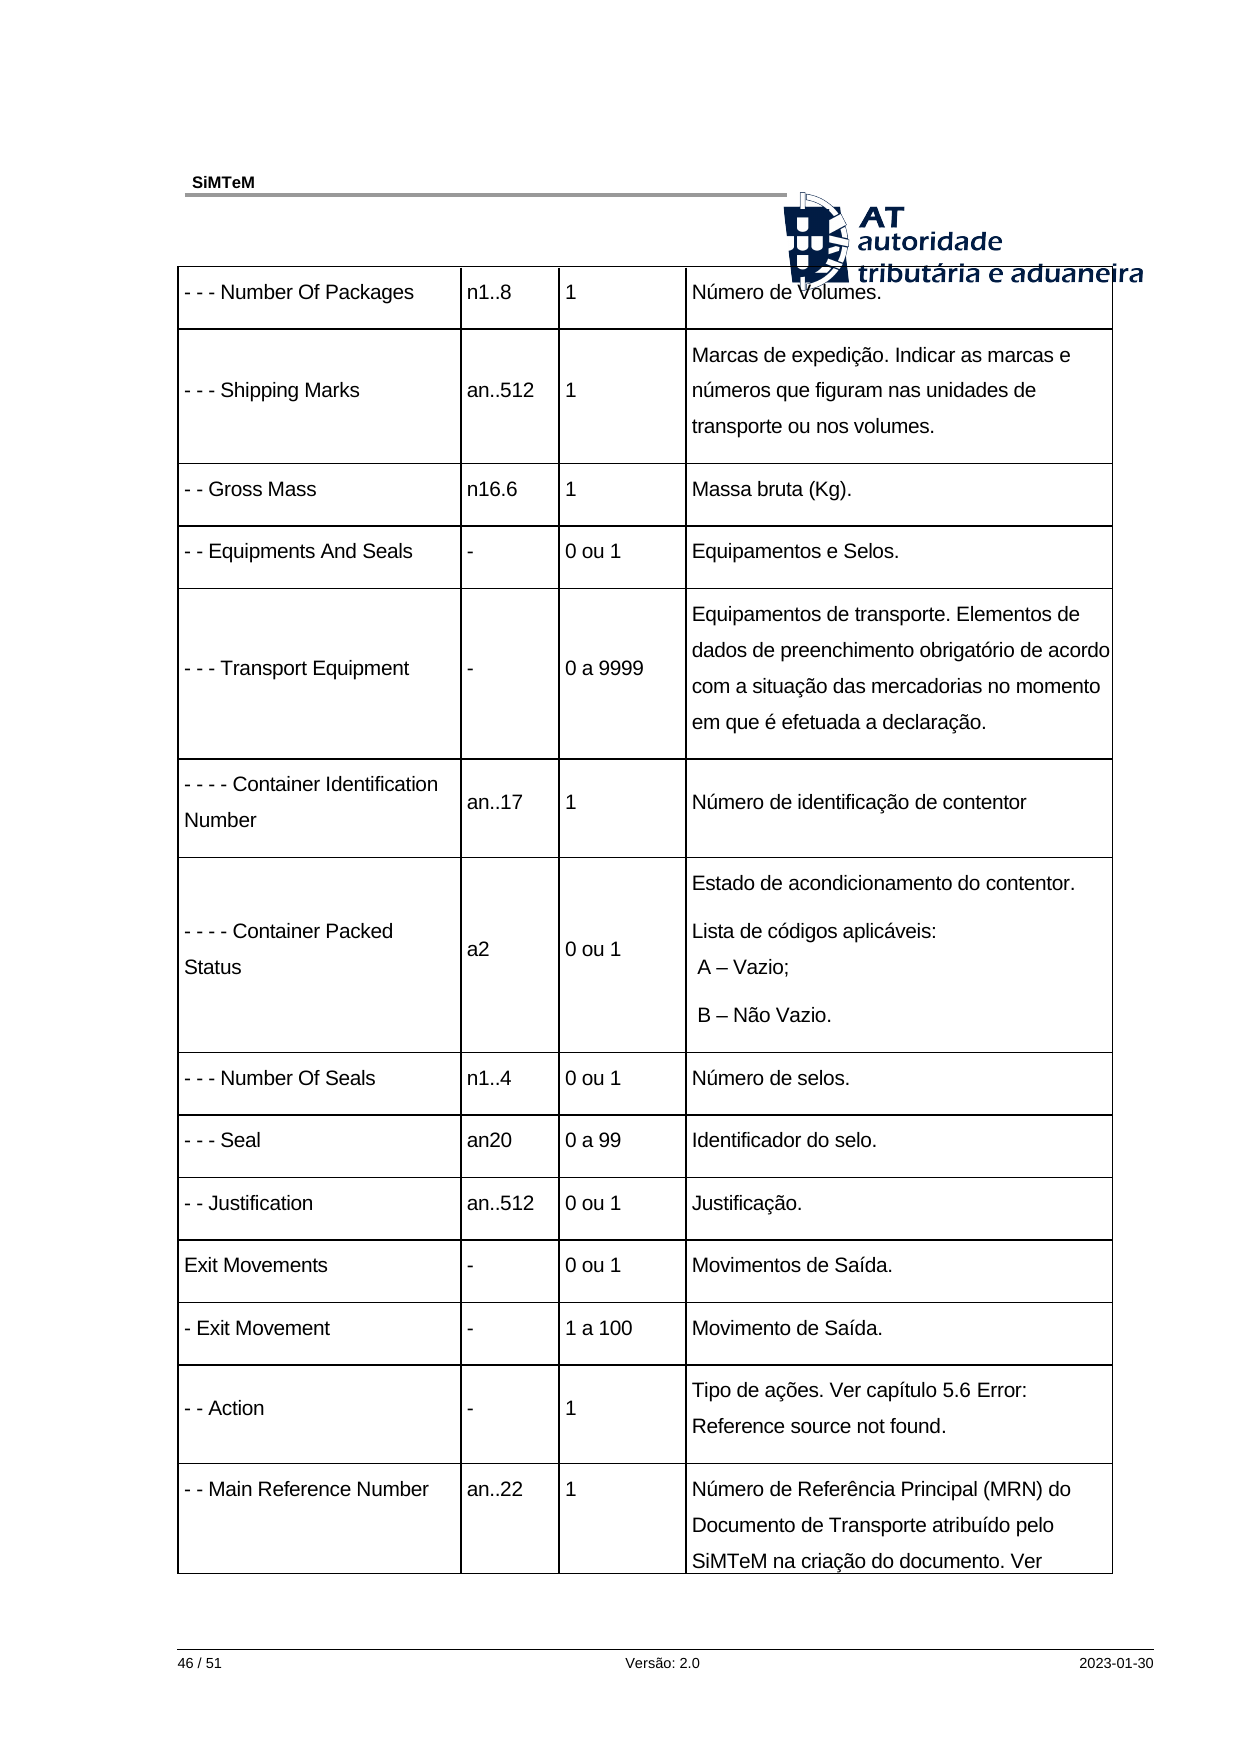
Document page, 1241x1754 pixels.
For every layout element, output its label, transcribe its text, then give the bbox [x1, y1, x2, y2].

table_cell an..17 [462, 760, 558, 856]
table_cell 0 ou 1 [560, 527, 685, 588]
table_cell - - - Number Of Seals [179, 1053, 460, 1114]
table_cell 0 a 9999 [560, 589, 685, 758]
table_cell - - Equipments And Seals [179, 527, 460, 588]
table_cell - [462, 1303, 558, 1364]
table_cell an..512 [462, 330, 558, 463]
table_cell - - Action [179, 1366, 460, 1463]
table_cell Número de Volumes. [687, 267, 1112, 328]
table_cell 0 ou 1 [560, 1053, 685, 1114]
table_cell a2 [462, 858, 558, 1052]
table_cell n16.6 [462, 464, 558, 525]
table_cell - - Justification [179, 1178, 460, 1239]
table_cell Número de identificação de contentor [687, 760, 1112, 856]
table_cell 1 [560, 464, 685, 525]
table_cell 1 a 100 [560, 1303, 685, 1364]
table_cell an..22 [462, 1464, 558, 1573]
table_cell - - - Transport Equipment [179, 589, 460, 758]
table_cell Marcas de expedição. Indicar as marcas e números que figuram nas unidades de transporte ou nos volumes. [687, 330, 1112, 463]
table_cell n1..4 [462, 1053, 558, 1114]
table_cell - - - Seal [179, 1116, 460, 1177]
table_cell - [462, 1241, 558, 1302]
table_cell n1..8 [462, 267, 559, 328]
table_cell Número de selos. [687, 1053, 1112, 1114]
table_cell Exit Movements [179, 1241, 460, 1302]
table_cell 1 [560, 760, 685, 856]
table_cell 0 ou 1 [560, 1178, 685, 1239]
table_cell - - Gross Mass [179, 464, 460, 525]
table_cell Estado de acondicionamento do contentor. Lista de códigos aplicáveis: A – Vazio; B – Não Vazio. [687, 858, 1112, 1052]
table_cell Movimentos de Saída. [687, 1241, 1112, 1302]
table_cell an..512 [462, 1178, 558, 1239]
table_cell Movimento de Saída. [687, 1303, 1112, 1364]
table_cell - [462, 1366, 558, 1463]
table_cell Equipamentos de transporte. Elementos de dados de preenchimento obrigatório de acordo com a situação das mercadorias no momento em que é efetuada a declaração. [687, 589, 1112, 758]
table_cell 0 a 99 [560, 1116, 685, 1177]
table_cell an20 [462, 1116, 558, 1177]
table_cell 0 ou 1 [560, 858, 685, 1052]
table_cell Massa bruta (Kg). [687, 464, 1112, 525]
table_cell - - Main Reference Number [179, 1464, 460, 1573]
table_cell 1 [560, 1366, 685, 1463]
table_cell 1 [560, 1464, 685, 1573]
table_cell - Exit Movement [179, 1303, 460, 1364]
table_cell - - - Shipping Marks [179, 330, 460, 463]
table_cell 0 ou 1 [560, 1241, 685, 1302]
table_cell - - - - Container Identification Number [179, 760, 460, 856]
table_cell - - - - Container Packed Status [179, 858, 460, 1052]
table_cell Equipamentos e Selos. [687, 527, 1112, 588]
table_cell - [462, 589, 558, 758]
table_cell Justificação. [687, 1178, 1112, 1239]
picture [783, 192, 1143, 291]
table_cell Identificador do selo. [687, 1116, 1112, 1177]
table_cell 1 [560, 330, 685, 463]
table_cell 1 [560, 267, 686, 328]
table_cell - [462, 527, 558, 588]
table_cell - - - Number Of Packages [179, 267, 461, 328]
